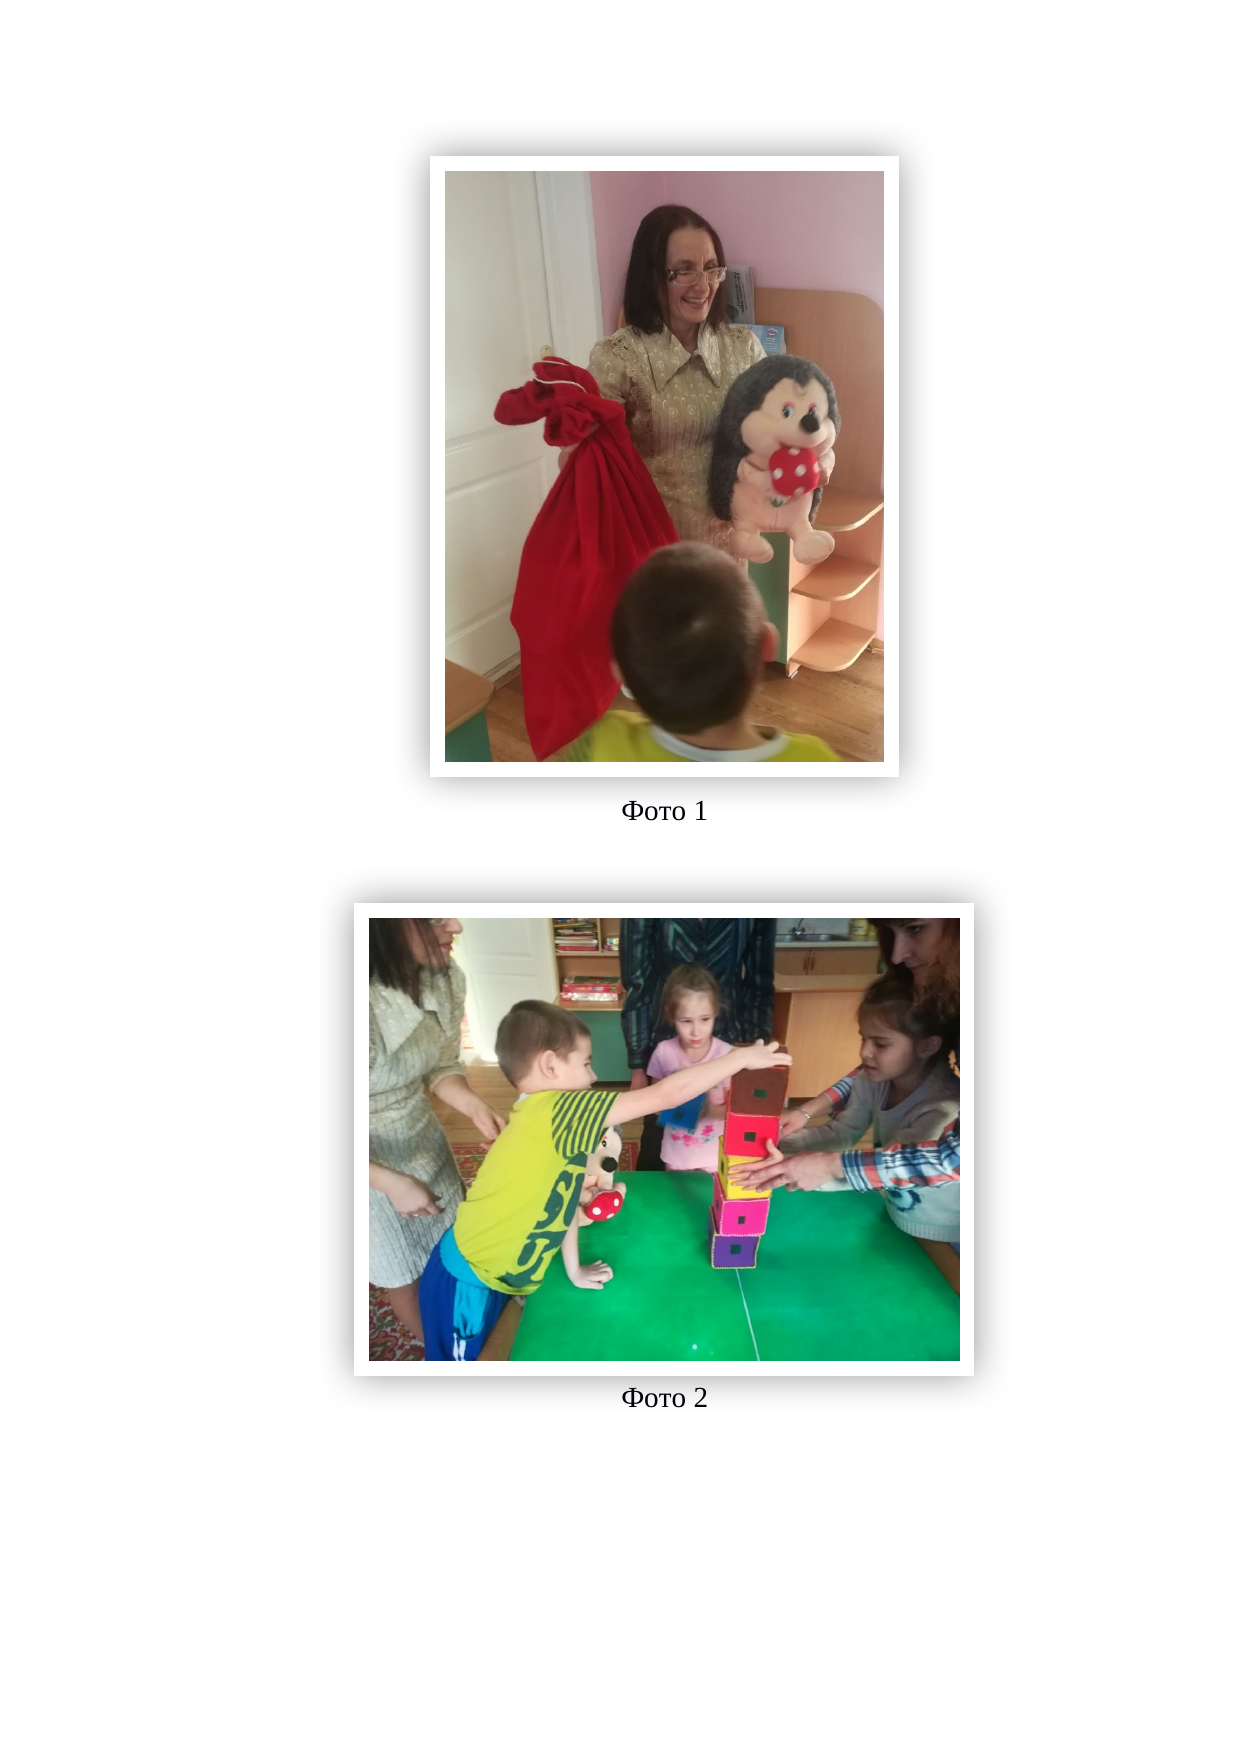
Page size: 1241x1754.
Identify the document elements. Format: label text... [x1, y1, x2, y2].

picture [445, 171, 884, 762]
text Фото 1 [177, 793, 1152, 826]
picture [369, 918, 960, 1361]
text Фото 2 [177, 1380, 1152, 1414]
